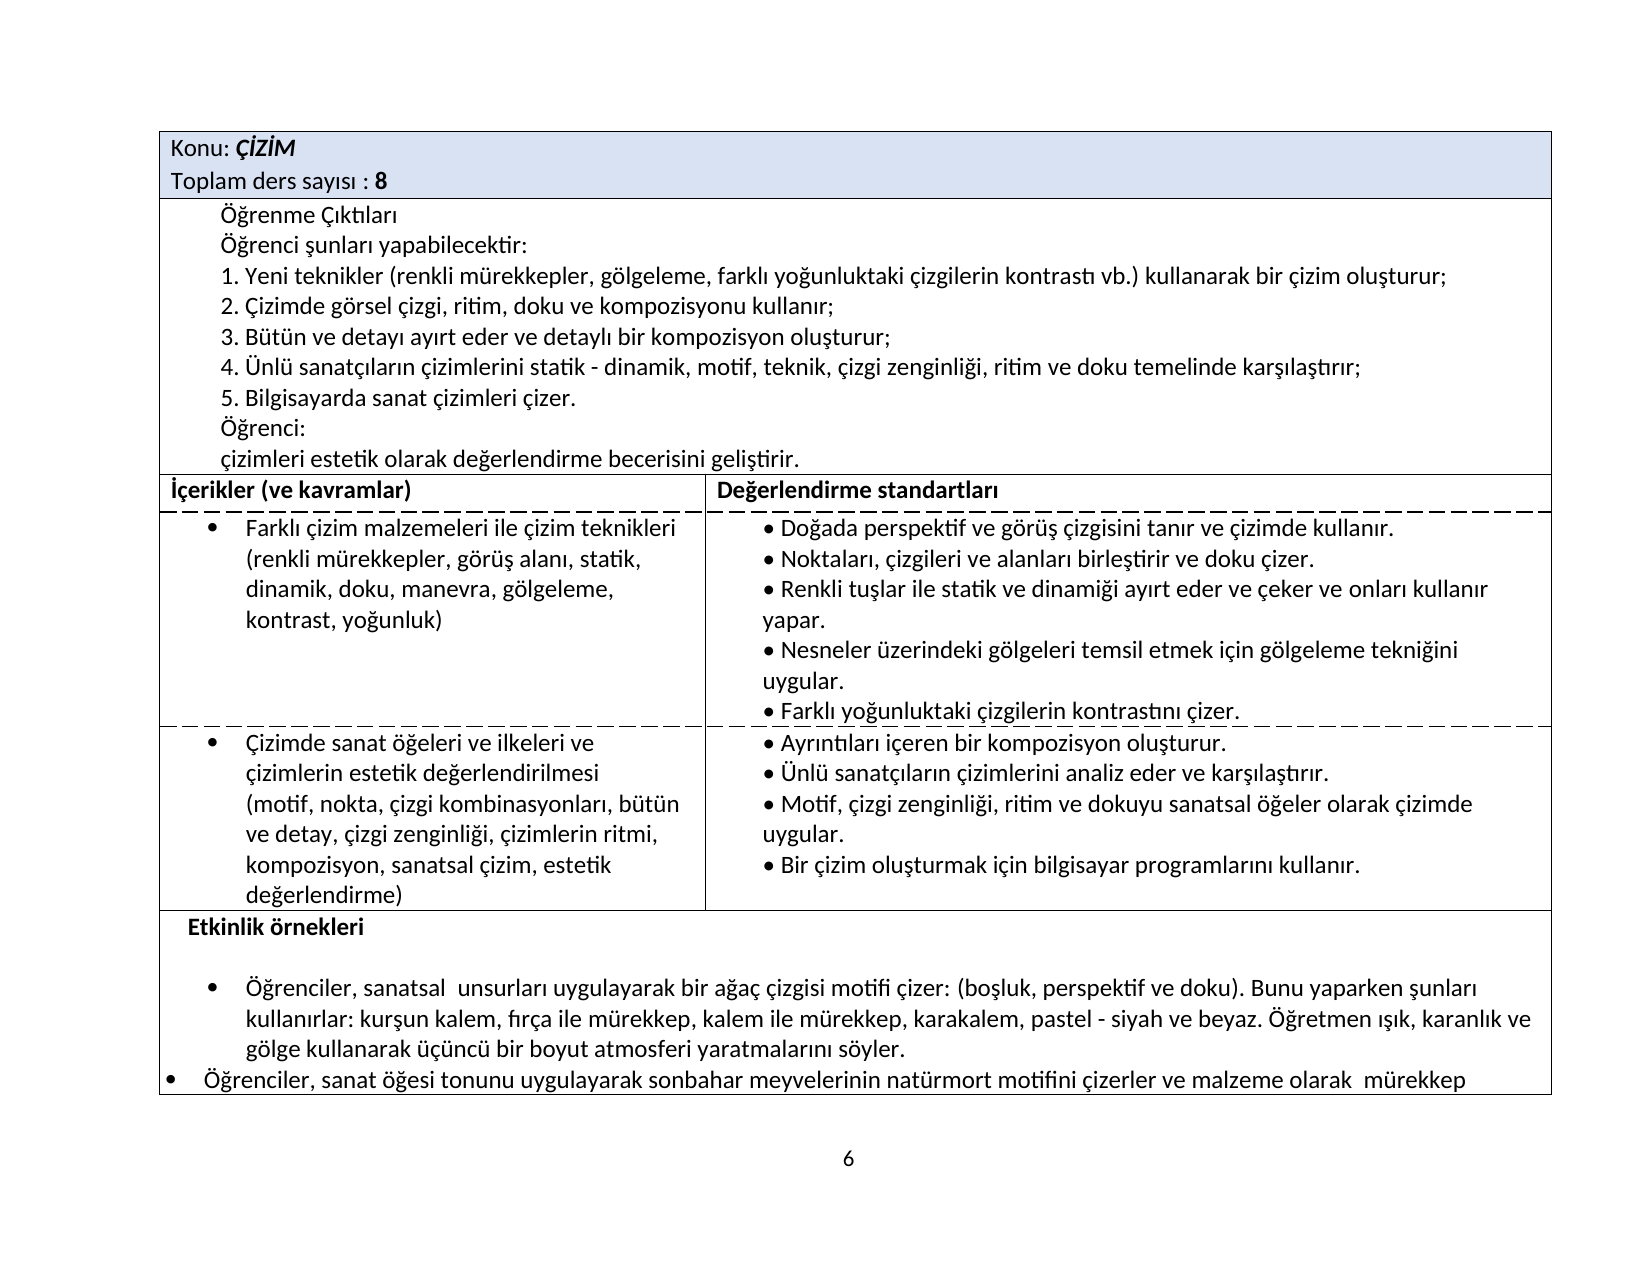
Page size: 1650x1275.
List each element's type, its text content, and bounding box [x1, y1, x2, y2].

table_cell Çizimde sanat öğeleri ve ilkeleri ve çizimlerin estetik değerlendirilmesi (motif, nokta, çizgi kombinasyonları, bütün ve detay, çizgi zenginliği, çizimlerin ritmi, kompozisyon, sanatsal çizim, estetik değerlendirme) [160, 726, 705, 910]
table_cell • Doğada perspektif ve görüş çizgisini tanır ve çizimde kullanır. • Noktaları, çizgileri ve alanları birleştirir ve doku çizer. • Renkli tuşlar ile statik ve dinamiği ayırt eder ve çeker ve onları kullanır yapar. • Nesneler üzerindeki gölgeleri temsil etmek için gölgeleme tekniğini uygular. • Farklı yoğunluktaki çizgilerin kontrastını çizer. [706, 511, 1551, 726]
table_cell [160, 911, 1551, 1094]
table_header Konu: ÇİZİM Toplam ders sayısı : 8 [160, 132, 1551, 198]
table_cell Değerlendirme standartları [706, 475, 1551, 511]
table_cell Öğrenme Çıktıları Öğrenci şunları yapabilecektir: 1. Yeni teknikler (renkli mürekkepler, gölgeleme, farklı yoğunluktaki çizgilerin kontrastı vb.) kullanarak bir çizim oluşturur; 2. Çizimde görsel çizgi, ritim, doku ve kompozisyonu kullanır; 3. Bütün ve detayı ayırt eder ve detaylı bir kompozisyon oluşturur; 4. Ünlü sanatçıların çizimlerini statik - dinamik, motif, teknik, çizgi zenginliği, ritim ve doku temelinde karşılaştırır; 5. Bilgisayarda sanat çizimleri çizer. Öğrenci: çizimleri estetik olarak değerlendirme becerisini geliştirir. [160, 199, 1551, 473]
table_cell Farklı çizim malzemeleri ile çizim teknikleri (renkli mürekkepler, görüş alanı, statik, dinamik, doku, manevra, gölgeleme, kontrast, yoğunluk) [160, 511, 705, 726]
table_cell İçerikler (ve kavramlar) [160, 475, 705, 511]
table_cell • Ayrıntıları içeren bir kompozisyon oluşturur. • Ünlü sanatçıların çizimlerini analiz eder ve karşılaştırır. • Motif, çizgi zenginliği, ritim ve dokuyu sanatsal öğeler olarak çizimde uygular. • Bir çizim oluşturmak için bilgisayar programlarını kullanır. [706, 726, 1551, 910]
